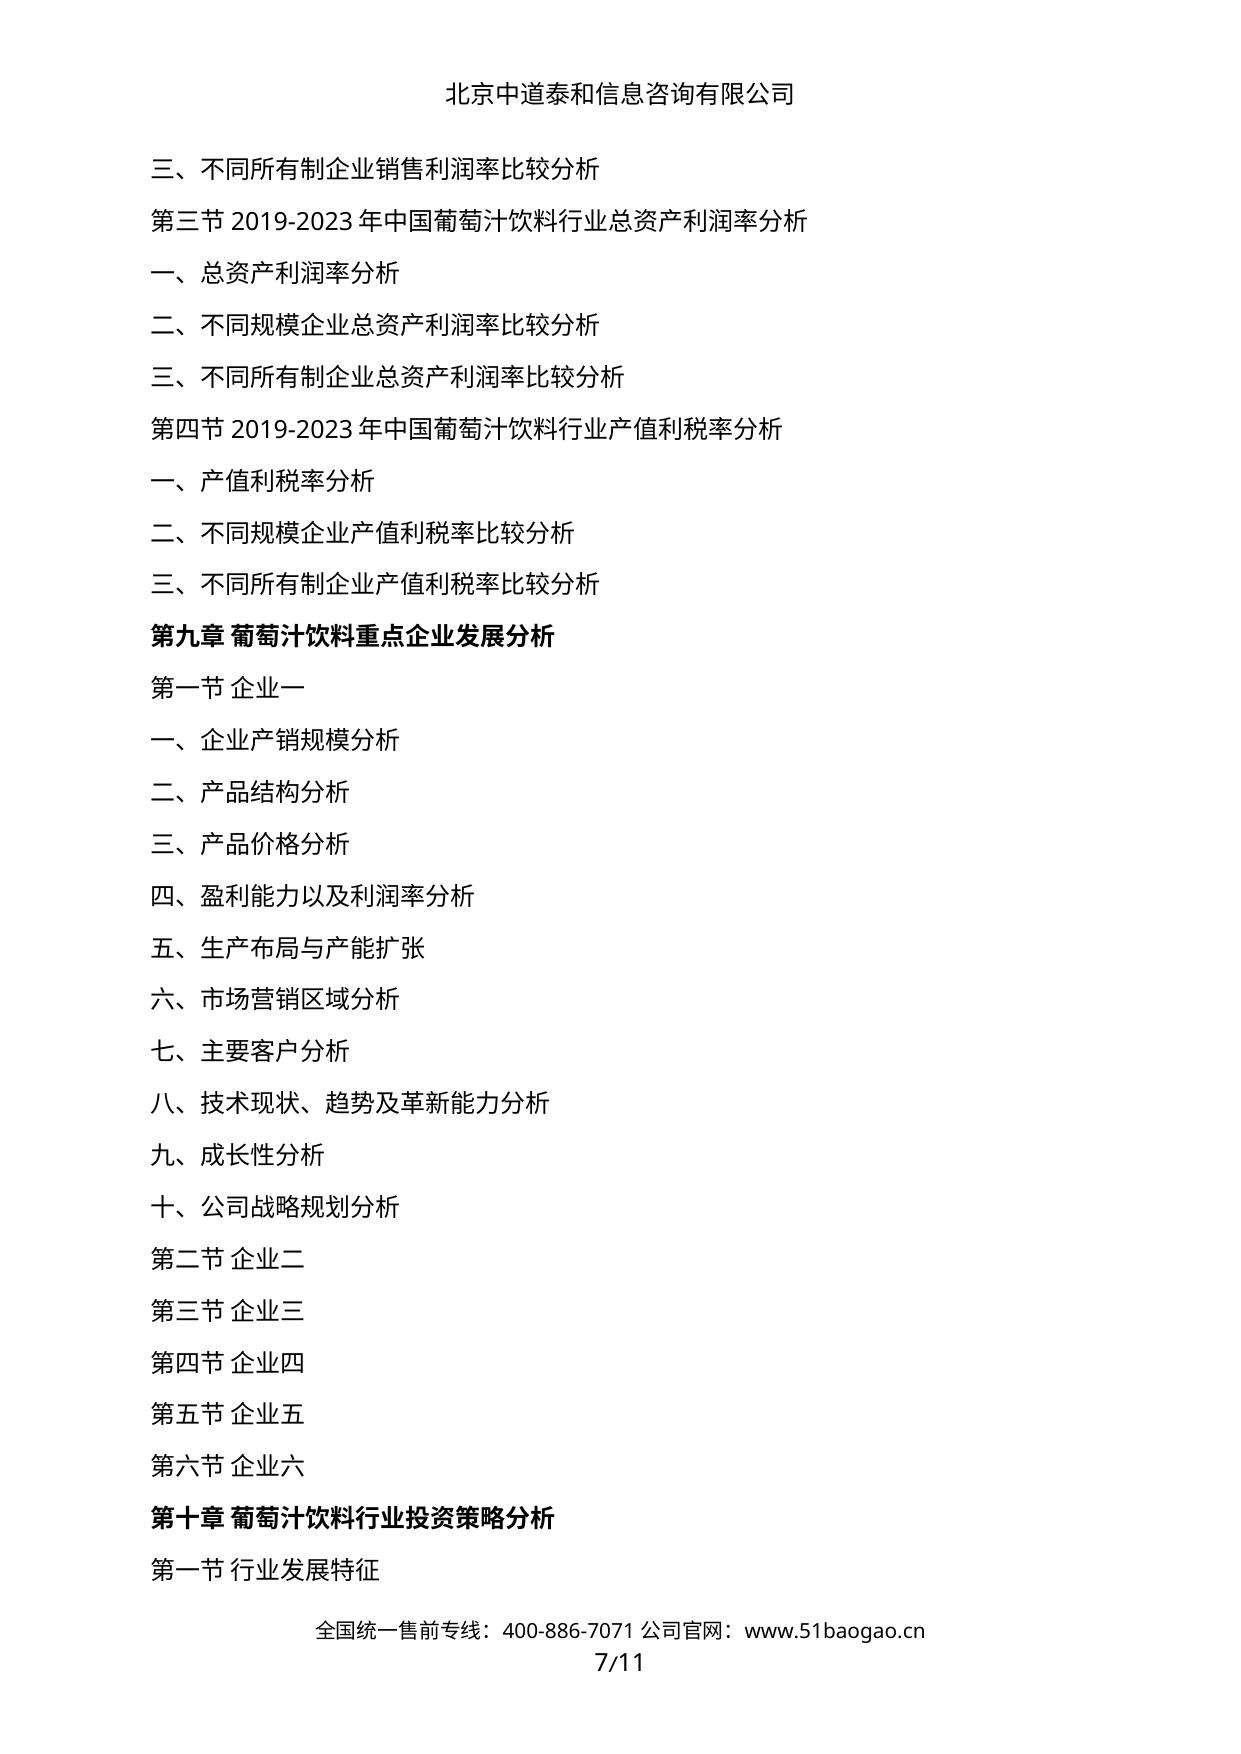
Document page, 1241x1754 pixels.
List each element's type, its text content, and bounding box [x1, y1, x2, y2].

text 第一节 企业一 [150, 669, 1090, 705]
text 第九章 葡萄汁饮料重点企业发展分析 [150, 617, 1090, 653]
text 第四节 2019-2023年中国葡萄汁饮料行业产值利税率分析 [150, 409, 1090, 446]
text 三、产品价格分析 [150, 824, 1090, 861]
text 三、不同所有制企业总资产利润率比较分析 [150, 357, 1090, 394]
text 第一节 行业发展特征 [150, 1551, 1090, 1587]
text 十、公司战略规划分析 [150, 1187, 1090, 1224]
text 第三节 2019-2023年中国葡萄汁饮料行业总资产利润率分析 [150, 202, 1090, 238]
text 二、产品结构分析 [150, 772, 1090, 809]
text 第六节 企业六 [150, 1447, 1090, 1483]
text 五、生产布局与产能扩张 [150, 928, 1090, 964]
text 九、成长性分析 [150, 1136, 1090, 1172]
text 第十章 葡萄汁饮料行业投资策略分析 [150, 1499, 1090, 1535]
text 三、不同所有制企业产值利税率比较分析 [150, 565, 1090, 601]
text 一、企业产销规模分析 [150, 721, 1090, 757]
text 第三节 企业三 [150, 1291, 1090, 1327]
text 一、总资产利润率分析 [150, 254, 1090, 290]
text 二、不同规模企业总资产利润率比较分析 [150, 306, 1090, 342]
text 四、盈利能力以及利润率分析 [150, 876, 1090, 912]
text 第二节 企业二 [150, 1239, 1090, 1276]
text 二、不同规模企业产值利税率比较分析 [150, 513, 1090, 549]
text 一、产值利税率分析 [150, 461, 1090, 497]
text 八、技术现状、趋势及革新能力分析 [150, 1084, 1090, 1120]
text 第五节 企业五 [150, 1395, 1090, 1431]
text 三、不同所有制企业销售利润率比较分析 [150, 150, 1090, 186]
text 七、主要客户分析 [150, 1032, 1090, 1068]
text 第四节 企业四 [150, 1343, 1090, 1379]
text 六、市场营销区域分析 [150, 980, 1090, 1016]
